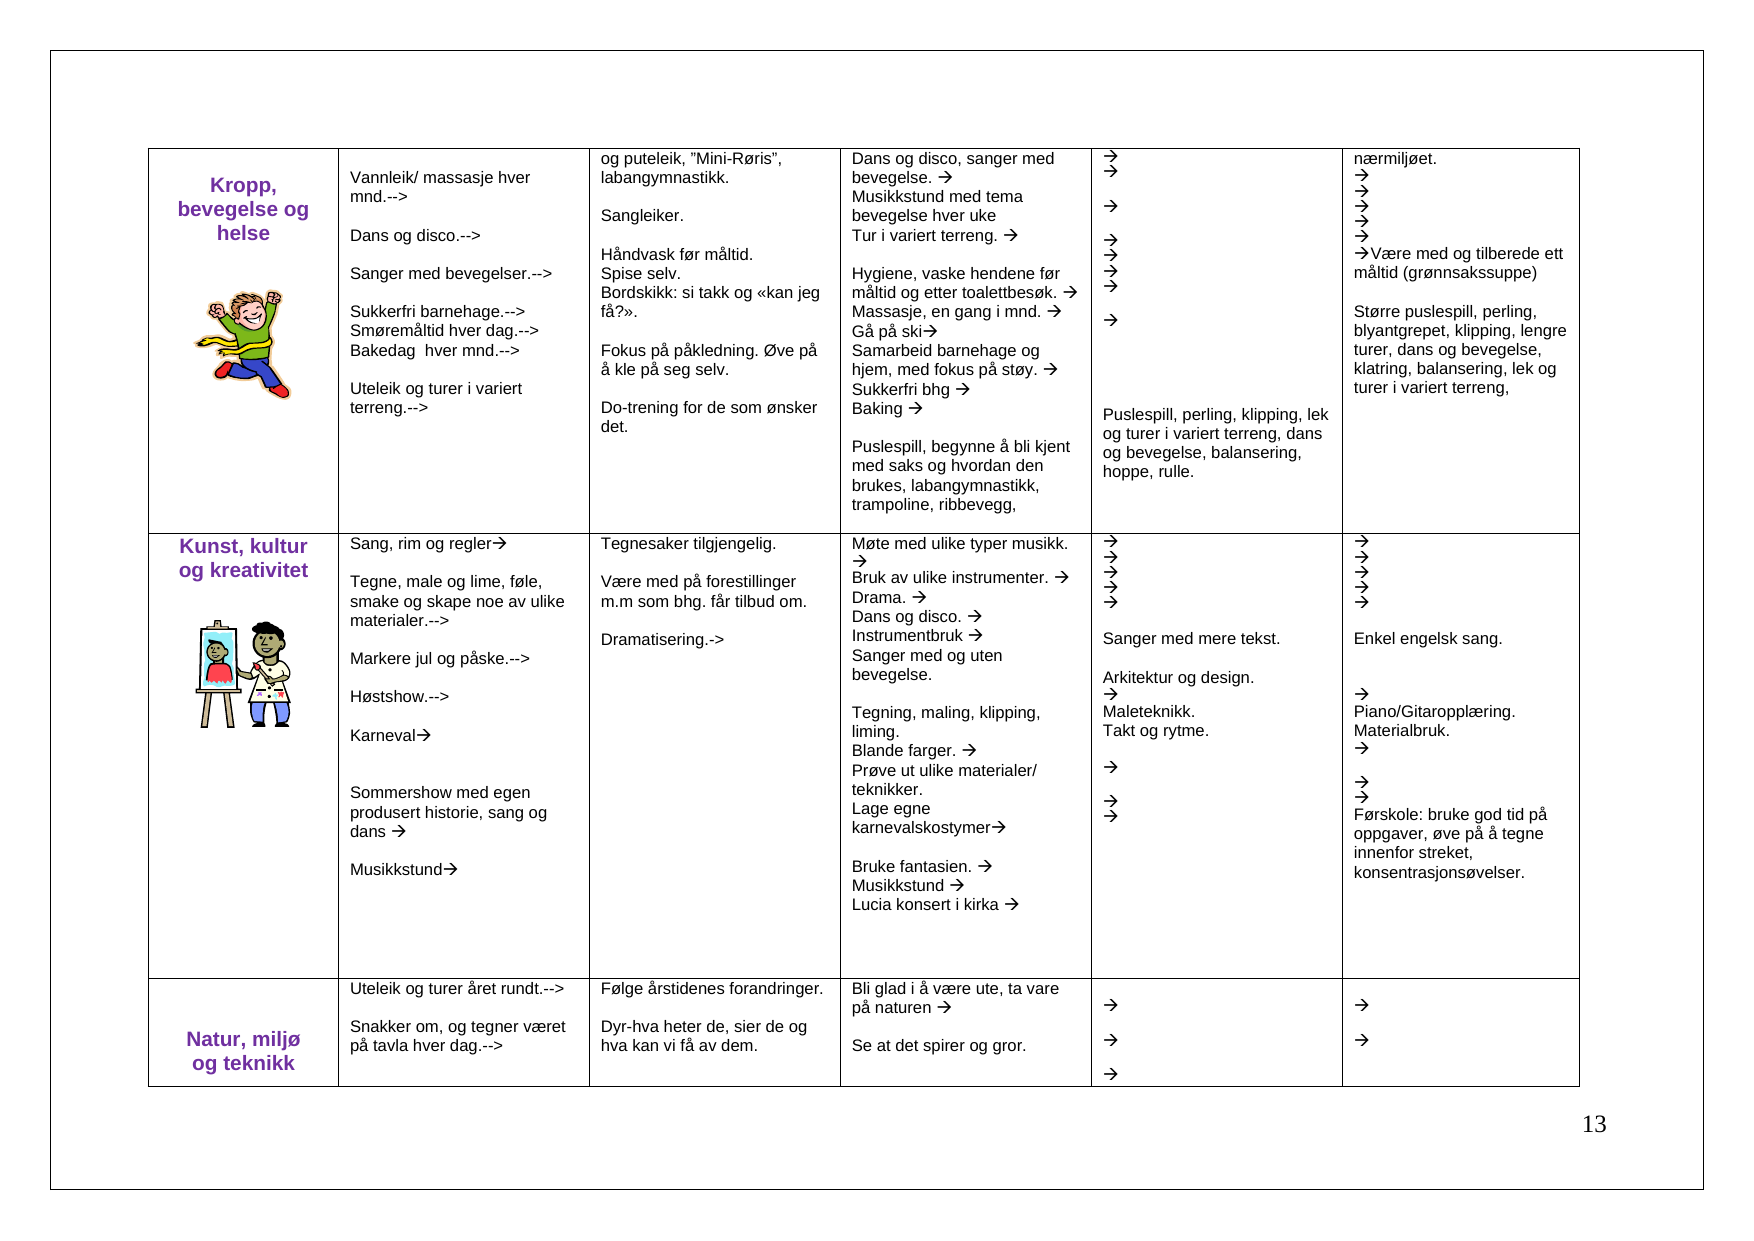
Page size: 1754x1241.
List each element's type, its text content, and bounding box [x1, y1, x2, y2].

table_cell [841, 149, 1091, 533]
table_cell Enkel engelsk sang. Piano/Gitaropplæring. Materialbruk. Førskole: bruke god tid på oppgaver, øve på å tegne innenfor streket, konsentrasjonsøvelser. [1343, 534, 1579, 977]
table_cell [149, 149, 338, 533]
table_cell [590, 979, 840, 1086]
table_cell Sanger med mere tekst. Arkitektur og design. Maleteknikk. Takt og rytme. [1092, 534, 1342, 977]
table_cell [1092, 149, 1342, 533]
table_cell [339, 979, 589, 1086]
table_cell Møte med ulike typer musikk. Bruk av ulike instrumenter. Drama. Dans og disco. Instrumentbruk Sanger med og uten bevegelse. Tegning, maling, klipping, liming. Blande farger. Prøve ut ulike materialer/ teknikker. Lage egne karnevalskostymer Bruke fantasien. Musikkstund Lucia konsert i kirka [841, 534, 1091, 977]
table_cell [1343, 979, 1579, 1086]
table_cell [841, 979, 1091, 1086]
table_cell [1343, 149, 1579, 533]
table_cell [1092, 979, 1342, 1086]
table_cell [590, 149, 840, 533]
table_cell Sang, rim og regler Tegne, male og lime, føle, smake og skape noe av ulike materialer.--> Markere jul og påske.--> Høstshow.--> Karneval Sommershow med egen produsert historie, sang og dans Musikkstund [339, 534, 589, 977]
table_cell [149, 979, 338, 1086]
table_cell Tegnesaker tilgjengelig. Være med på forestillinger m.m som bhg. får tilbud om. Dramatisering.-> [590, 534, 840, 977]
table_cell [339, 149, 589, 533]
table_cell Kunst, kultur og kreativitet [149, 534, 338, 977]
